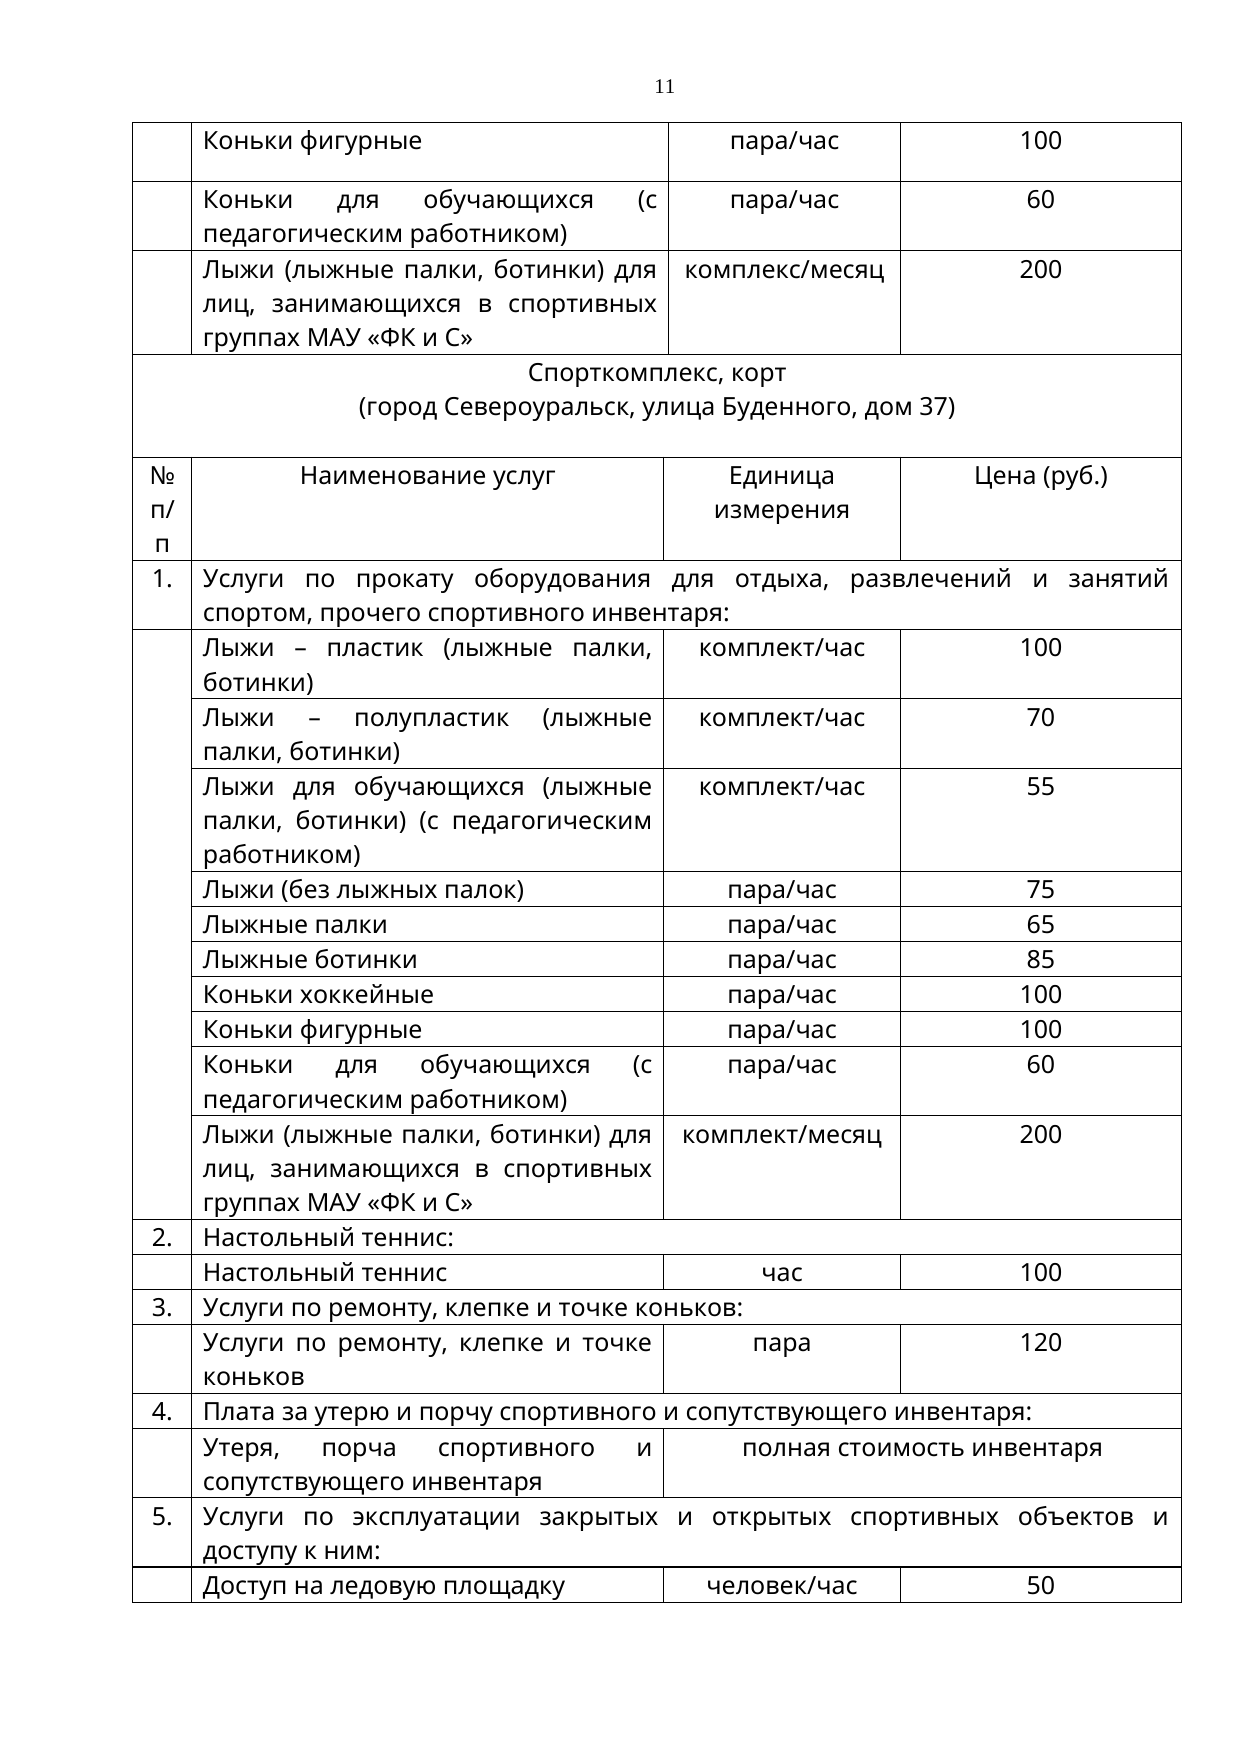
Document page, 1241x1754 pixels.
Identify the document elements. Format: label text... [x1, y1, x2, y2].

table_cell комплект/час [664, 769, 900, 871]
table_cell [133, 1568, 191, 1602]
table_cell 1. [133, 561, 191, 629]
table_cell Цена (руб.) [901, 458, 1181, 560]
table_cell 100 [901, 1255, 1181, 1289]
table_cell пара/час [664, 977, 900, 1011]
table_cell 200 [901, 1116, 1181, 1218]
table_cell [133, 123, 191, 181]
table_cell Услуги по эксплуатации закрытых и открытых спортивных объектов и доступу к ним: [192, 1498, 1181, 1566]
table_cell 4. [133, 1394, 191, 1428]
table_cell человек/час [664, 1568, 900, 1602]
table_cell 5. [133, 1498, 191, 1566]
table_cell 65 [901, 907, 1181, 941]
table_cell 85 [901, 942, 1181, 976]
table_cell [133, 630, 191, 1218]
table_cell Наименование услуг [192, 458, 663, 560]
table_cell Утеря, порча спортивного и сопутствующего инвентаря [192, 1429, 663, 1497]
table_cell Услуги по прокату оборудования для отдыха, развлечений и занятий спортом, прочего спортивного инвентаря: [192, 561, 1181, 629]
table_cell Спорткомплекс, корт (город Североуральск, улица Буденного, дом 37) [133, 355, 1181, 457]
table_cell Лыжи (без лыжных палок) [192, 872, 663, 906]
table_cell пара/час [669, 182, 900, 250]
table_cell 120 [901, 1325, 1181, 1393]
table_cell [133, 1255, 191, 1289]
table_cell [133, 182, 191, 250]
table_cell 3. [133, 1290, 191, 1324]
table_cell Доступ на ледовую площадку [192, 1568, 663, 1602]
table_cell комплекс/месяц [669, 251, 900, 353]
table_cell Лыжные ботинки [192, 942, 663, 976]
table_cell Коньки для обучающихся (с педагогическим работником) [192, 1047, 663, 1115]
table_cell 60 [901, 182, 1181, 250]
table_cell [133, 1429, 191, 1497]
table_cell 2. [133, 1220, 191, 1254]
table_cell Лыжи – пластик (лыжные палки, ботинки) [192, 630, 663, 698]
table_cell 50 [901, 1568, 1181, 1602]
table_cell 100 [901, 977, 1181, 1011]
table_cell Лыжи (лыжные палки, ботинки) для лиц, занимающихся в спортивных группах МАУ «ФК и С» [192, 251, 668, 353]
table_cell комплект/час [664, 699, 900, 767]
table_cell 70 [901, 699, 1181, 767]
table_cell [133, 1325, 191, 1393]
table_cell пара/час [664, 907, 900, 941]
table_cell полная стоимость инвентаря [664, 1429, 1181, 1497]
table_cell Лыжные палки [192, 907, 663, 941]
table_cell Услуги по ремонту, клепке и точке коньков: [192, 1290, 1181, 1324]
table_cell Настольный теннис: [192, 1220, 1181, 1254]
table_cell пара/час [664, 1012, 900, 1046]
table_cell Коньки фигурные [192, 123, 668, 181]
table_cell 100 [901, 123, 1181, 181]
table_cell Услуги по ремонту, клепке и точке коньков [192, 1325, 663, 1393]
table_cell Коньки фигурные [192, 1012, 663, 1046]
table_cell Единица измерения [664, 458, 900, 560]
table_cell 100 [901, 1012, 1181, 1046]
table_cell Лыжи (лыжные палки, ботинки) для лиц, занимающихся в спортивных группах МАУ «ФК и С» [192, 1116, 663, 1218]
table_cell комплект/месяц [664, 1116, 900, 1218]
table_cell Лыжи – полупластик (лыжные палки, ботинки) [192, 699, 663, 767]
table_cell Коньки хоккейные [192, 977, 663, 1011]
table_cell 75 [901, 872, 1181, 906]
table_cell 100 [901, 630, 1181, 698]
table_cell час [664, 1255, 900, 1289]
table_cell 60 [901, 1047, 1181, 1115]
table_cell [133, 251, 191, 353]
table_cell 55 [901, 769, 1181, 871]
table_cell Коньки для обучающихся (с педагогическим работником) [192, 182, 668, 250]
table_cell № п/п [133, 458, 191, 560]
table_cell Лыжи для обучающихся (лыжные палки, ботинки) (с педагогическим работником) [192, 769, 663, 871]
table_cell пара/час [664, 872, 900, 906]
table_cell пара/час [664, 942, 900, 976]
table_cell Настольный теннис [192, 1255, 663, 1289]
table_cell пара/час [664, 1047, 900, 1115]
table_cell пара/час [669, 123, 900, 181]
table_cell комплект/час [664, 630, 900, 698]
table_cell пара [664, 1325, 900, 1393]
table_cell Плата за утерю и порчу спортивного и сопутствующего инвентаря: [192, 1394, 1181, 1428]
table_cell 200 [901, 251, 1181, 353]
